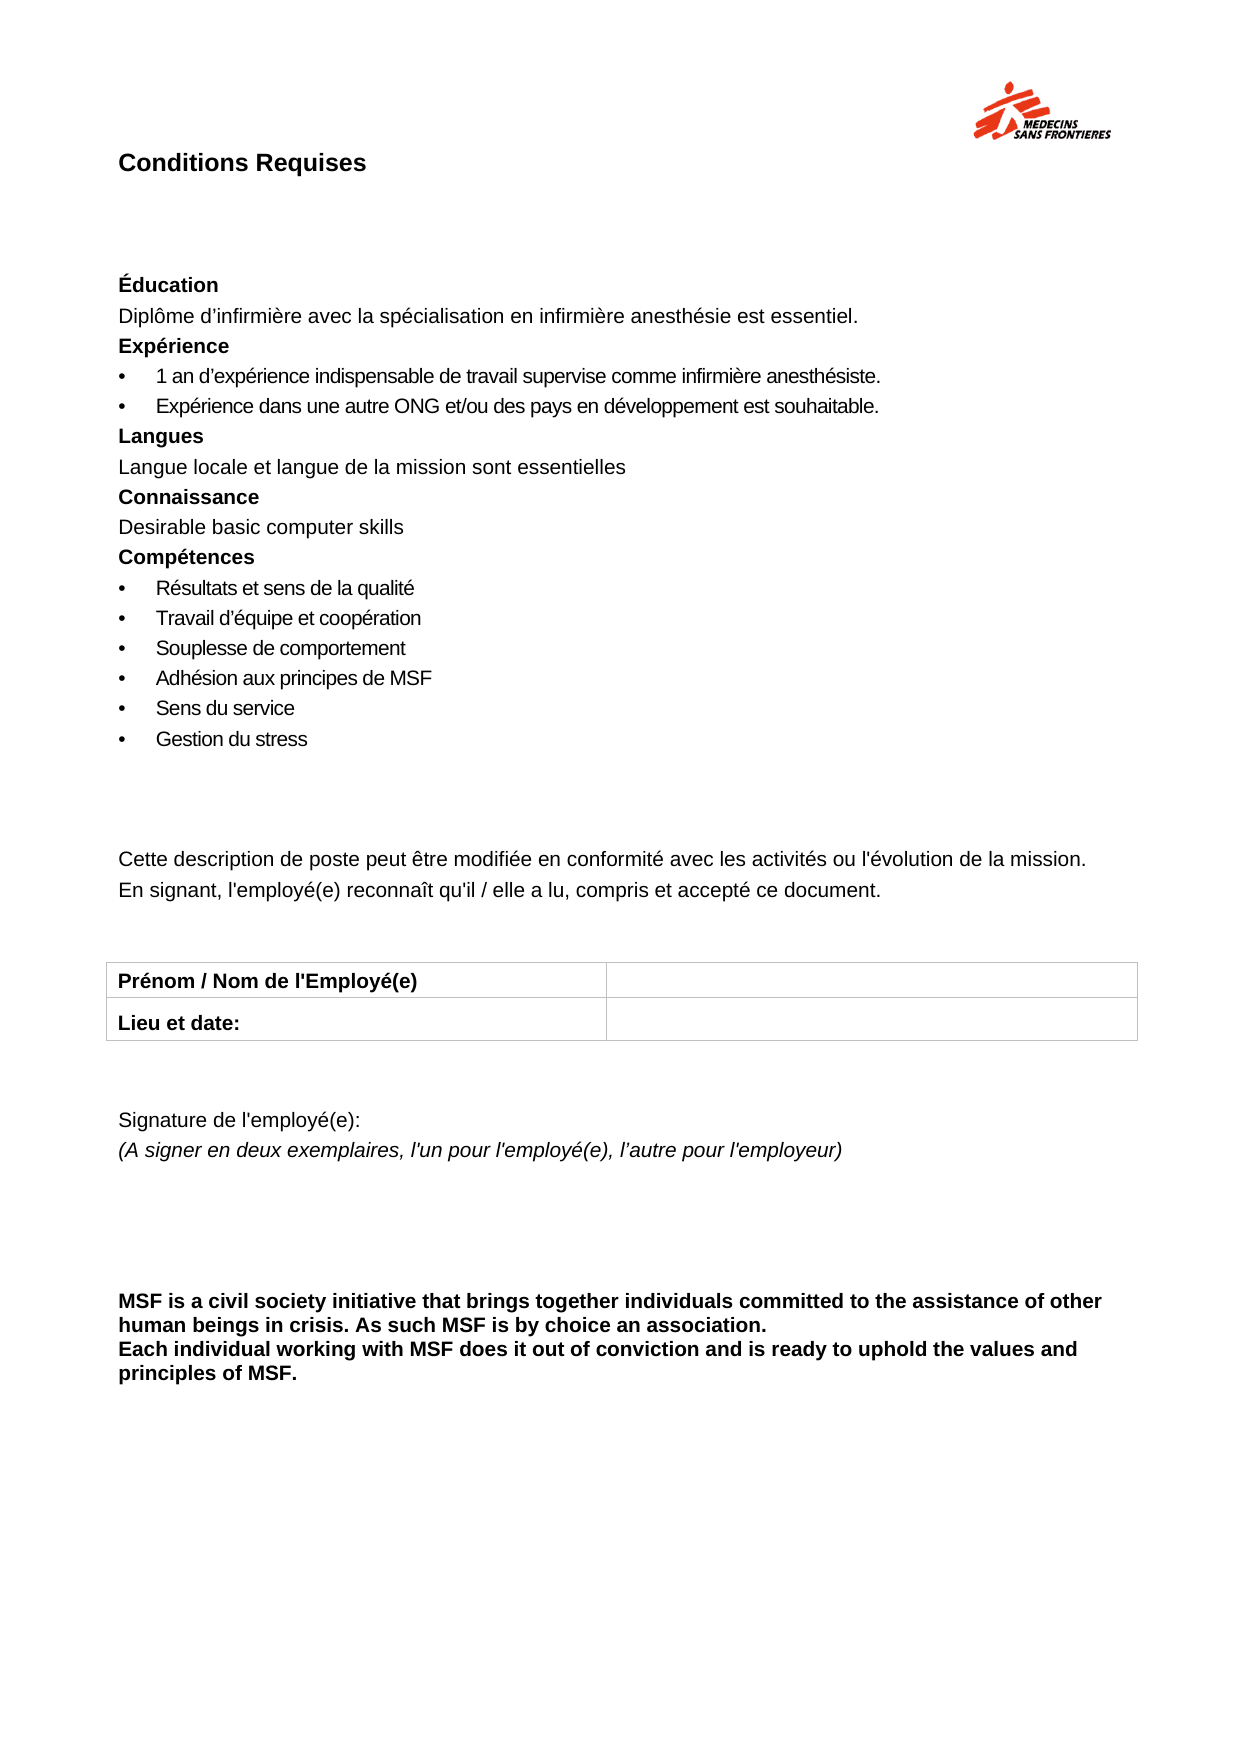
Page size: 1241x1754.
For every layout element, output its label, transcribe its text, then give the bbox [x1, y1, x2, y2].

text MSF is a civil society initiative that brings together individuals committed to the assistance of other human beings in crisis. As such MSF is by choice an association. Each individual working with MSF does it out of conviction and is ready to uphold the values and principles of MSF. [118, 1289, 1122, 1385]
table_cell Lieu et date: [107, 998, 606, 1040]
table_cell [607, 998, 1137, 1040]
text (A signer en deux exemplaires, l'un pour l'employé(e), l’autre pour l'employeur) [118, 1138, 1122, 1162]
text En signant, l'employé(e) reconnaît qu'il / elle a lu, compris et accepté ce document. [118, 877, 1122, 901]
table_header [607, 963, 1137, 997]
text Signature de l'employé(e): [118, 1108, 1122, 1132]
table_header Prénom / Nom de l'Employé(e) [107, 963, 606, 997]
text Cette description de poste peut être modifiée en conformité avec les activités ou l'évolution de la mission. [118, 847, 1122, 871]
